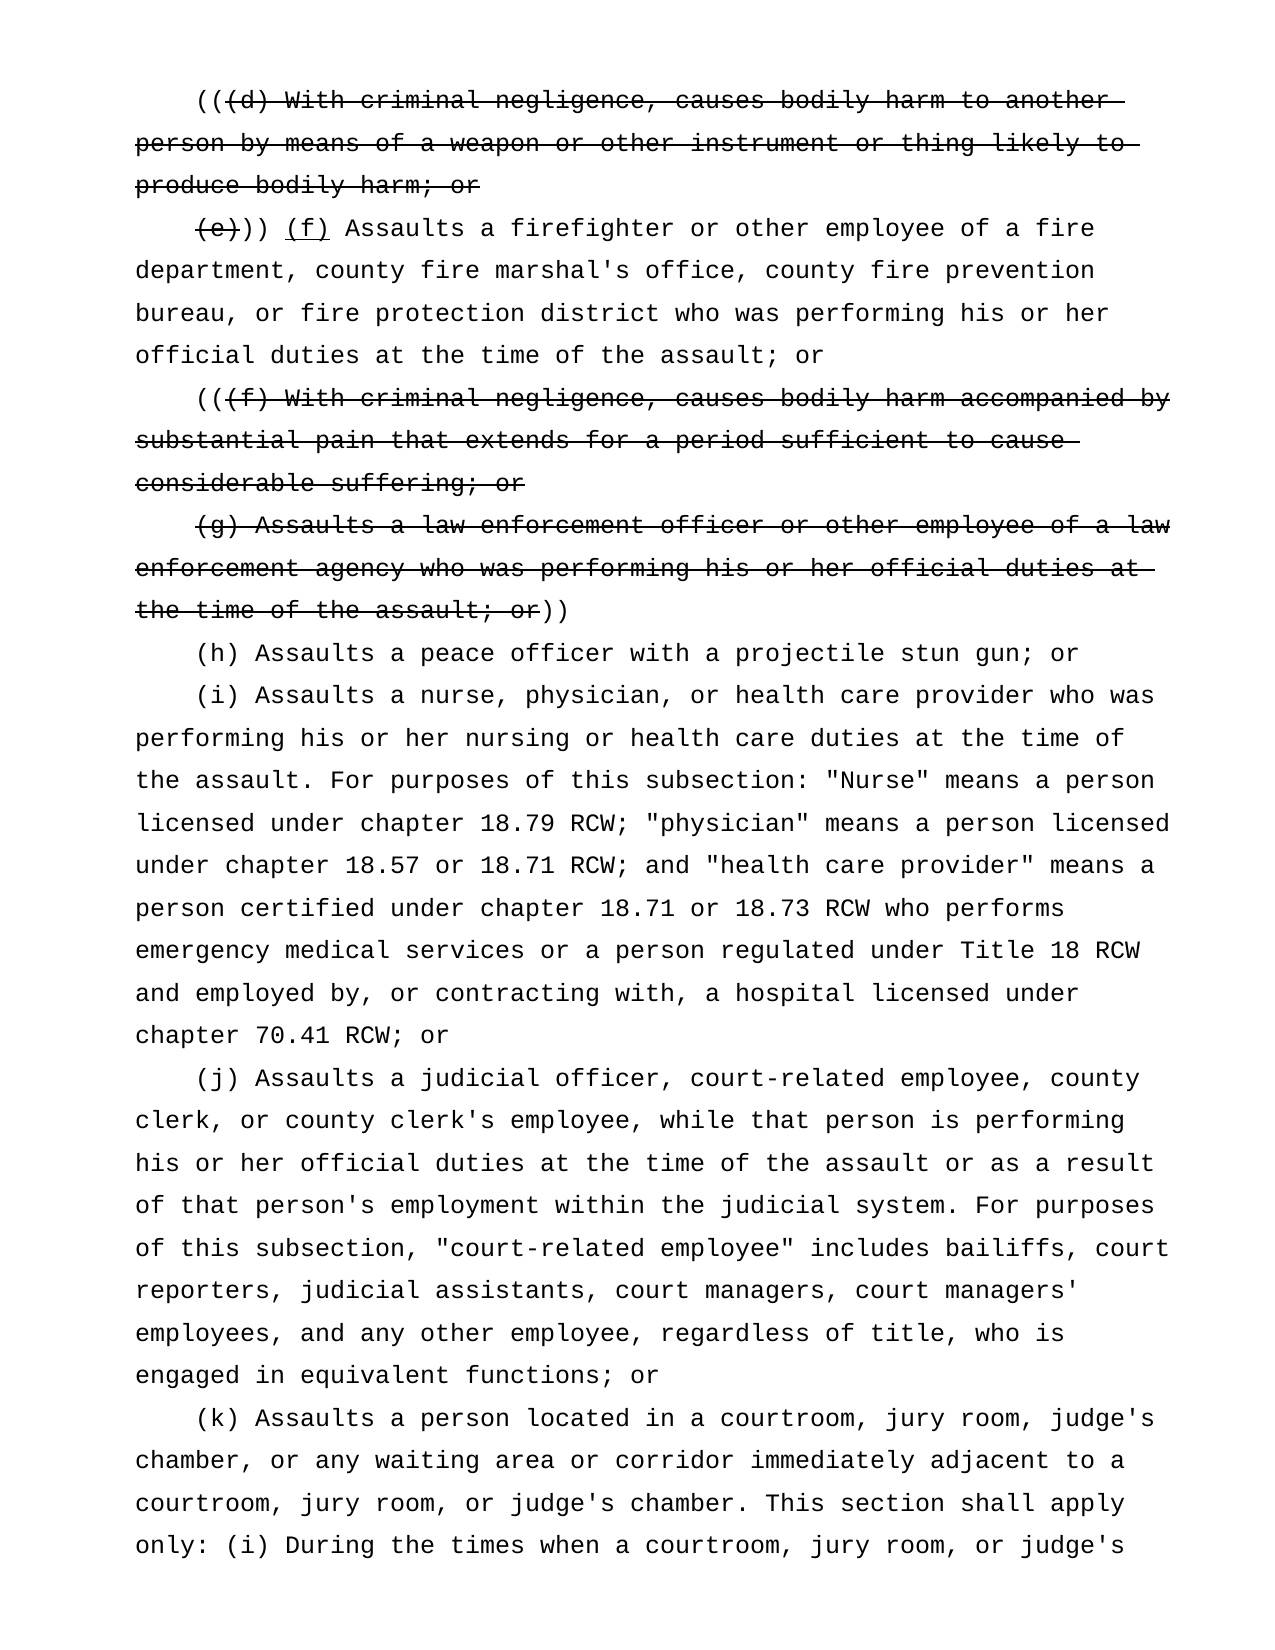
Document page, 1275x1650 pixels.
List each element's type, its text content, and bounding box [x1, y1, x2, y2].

text (i) Assaults a nurse, physician, or health care provider who was performing his or her nursing or health care duties at the time of the assault. For purposes of this subsection: "Nurse" means a person licensed under chapter 18.79 RCW; "physician" means a person licensed under chapter 18.57 or 18.71 RCW; and "health care provider" means a person certified under chapter 18.71 or 18.73 RCW who performs emergency medical services or a person regulated under Title 18 RCW and employed by, or contracting with, a hospital licensed under chapter 70.41 RCW; or [135, 670, 1170, 1052]
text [135, 1392, 1170, 1562]
text (((f) With criminal negligence, causes bodily harm accompanied by substantial pain that extends for a period sufficient to cause considerable suffering; or [135, 372, 1170, 500]
text (j) Assaults a judicial officer, court-related employee, county clerk, or county clerk's employee, while that person is performing his or her official duties at the time of the assault or as a result of that person's employment within the judicial system. For purposes of this subsection, "court-related employee" includes bailiffs, court reporters, judicial assistants, court managers, court managers' employees, and any other employee, regardless of title, who is engaged in equivalent functions; or [135, 1052, 1170, 1392]
text (e))) (f) Assaults a firefighter or other employee of a fire department, county fire marshal's office, county fire prevention bureau, or fire protection district who was performing his or her official duties at the time of the assault; or [135, 202, 1170, 372]
text (g) Assaults a law enforcement officer or other employee of a law enforcement agency who was performing his or her official duties at the time of the assault; or)) [135, 500, 1170, 627]
text (((d) With criminal negligence, causes bodily harm to another person by means of a weapon or other instrument or thing likely to produce bodily harm; or [135, 75, 1170, 202]
text (h) Assaults a peace officer with a projectile stun gun; or [135, 627, 1170, 670]
